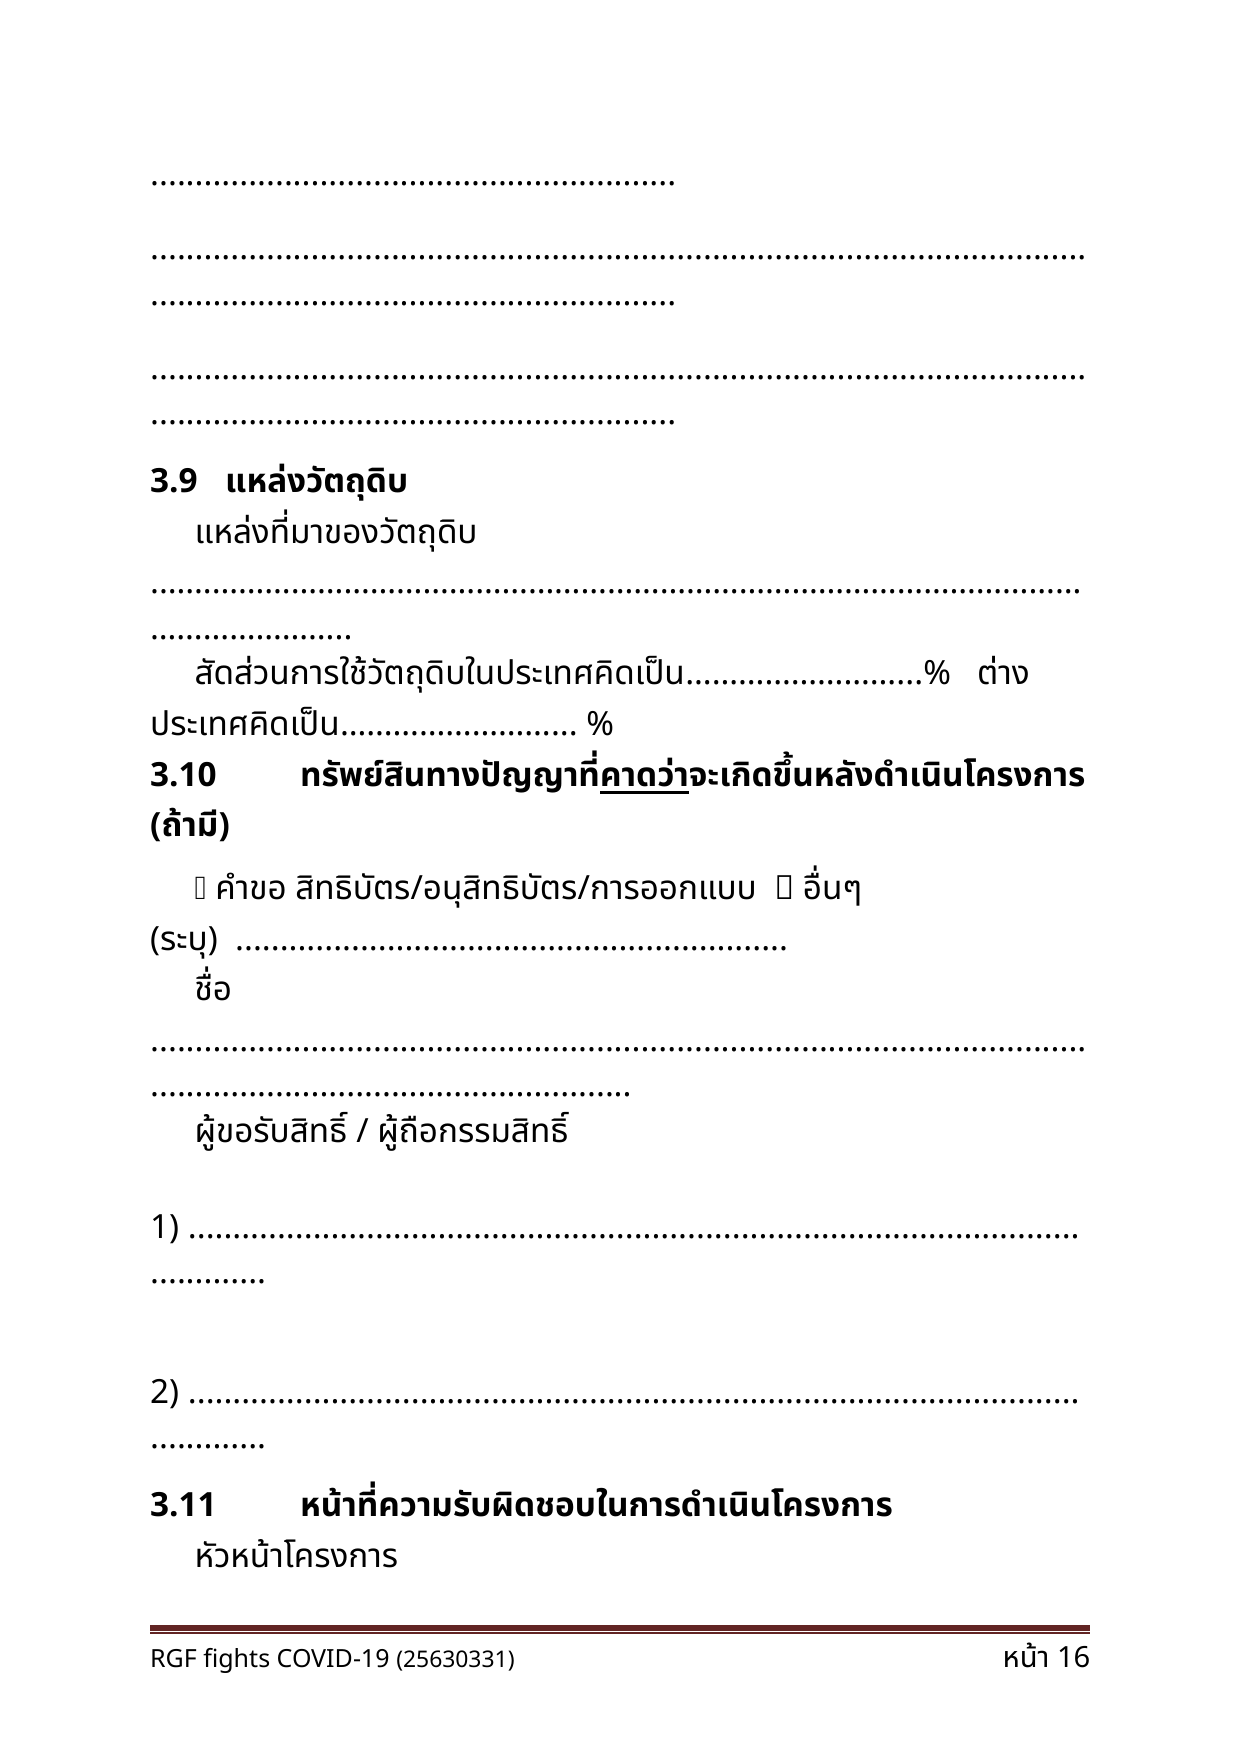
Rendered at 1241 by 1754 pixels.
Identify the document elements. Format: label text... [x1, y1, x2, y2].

text ผู้ขอรับสิทธิ์ / ผู้ถือกรรมสิทธิ์ 1) ................................................................................................................. [150, 1107, 1090, 1293]
text ชื่อ ............................................................................................................................................................... [150, 965, 1090, 1107]
text สัดส่วนการใช้วัตถุดิบในประเทศคิดเป็น……………………...% ต่างประเทศคิดเป็น……………………... % [150, 649, 1090, 750]
text 3.10 ทรัพย์สินทางปัญญาที่คาดว่าจะเกิดขึ้นหลังดำเนินโครงการ (ถ้ามี) [150, 750, 1090, 852]
text คำขอ สิทธิบัตร/อนุสิทธิบัตร/การออกแบบ อื่นๆ (ระบุ) .............................................................. [150, 864, 1090, 965]
text 3.9 แหล่งวัตถุดิบ [150, 457, 1090, 508]
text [150, 1532, 1090, 1582]
text 2) ................................................................................................................. [150, 1293, 1090, 1458]
text แหล่งที่มาของวัตถุดิบ .……………………………………………………………………………………………………………….. [150, 508, 1090, 649]
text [150, 150, 1090, 195]
text 3.11 หน้าที่ความรับผิดชอบในการดำเนินโครงการ [150, 1481, 1090, 1532]
